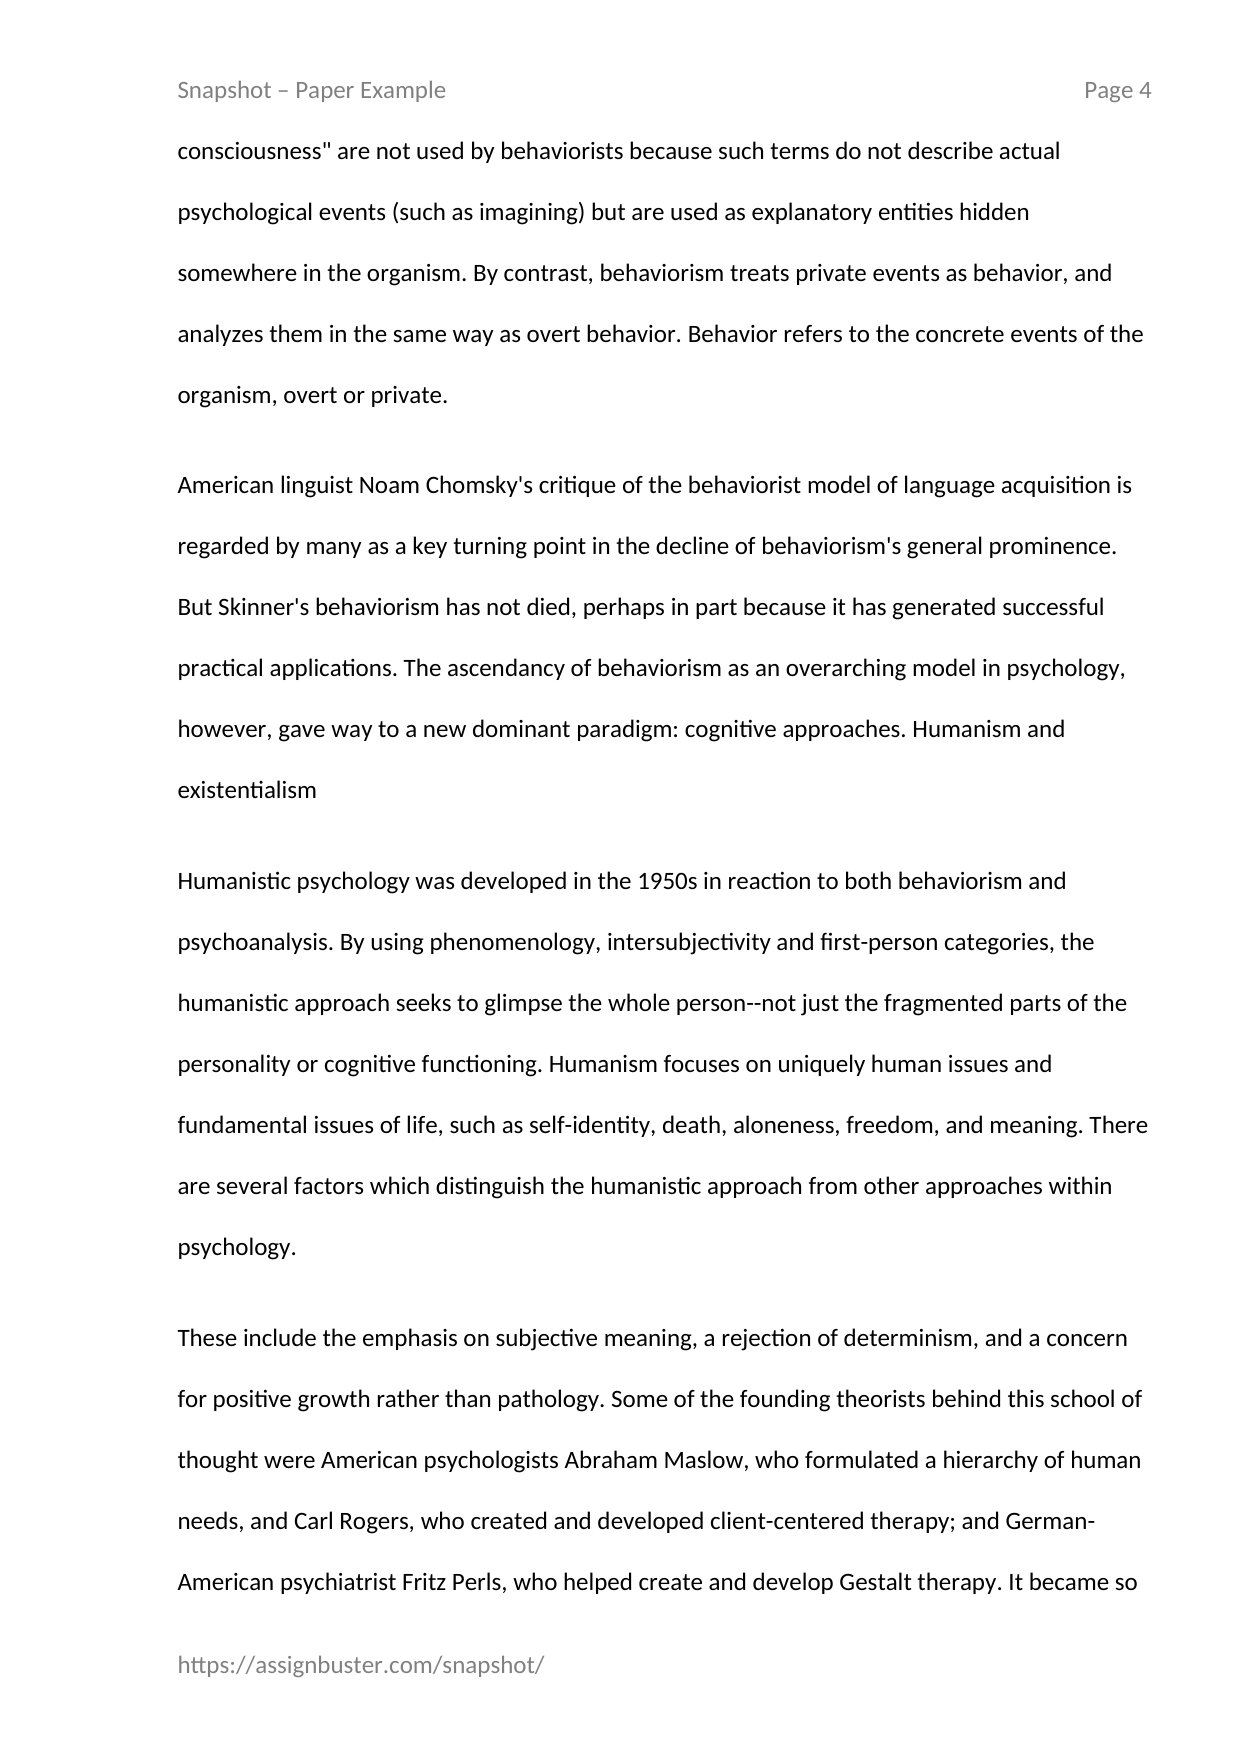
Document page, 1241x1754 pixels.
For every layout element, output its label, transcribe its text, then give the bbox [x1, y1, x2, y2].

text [177, 135, 1152, 409]
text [177, 1322, 1152, 1597]
text Humanistic psychology was developed in the 1950s in reaction to both behaviorism and psychoanalysis. By using phenomenology, intersubjectivity and first-person categories, the humanistic approach seeks to glimpse the whole person--not just the fragmented parts of the personality or cognitive functioning. Humanism focuses on uniquely human issues and fundamental issues of life, such as self-identity, death, aloneness, freedom, and meaning. There are several factors which distinguish the humanistic approach from other approaches within psychology. [177, 865, 1152, 1262]
text American linguist Noam Chomsky's critique of the behaviorist model of language acquisition is regarded by many as a key turning point in the decline of behaviorism's general prominence. But Skinner's behaviorism has not died, perhaps in part because it has generated successful practical applications. The ascendancy of behaviorism as an overarching model in psychology, however, gave way to a new dominant paradigm: cognitive approaches. Humanism and existentialism [177, 469, 1152, 805]
